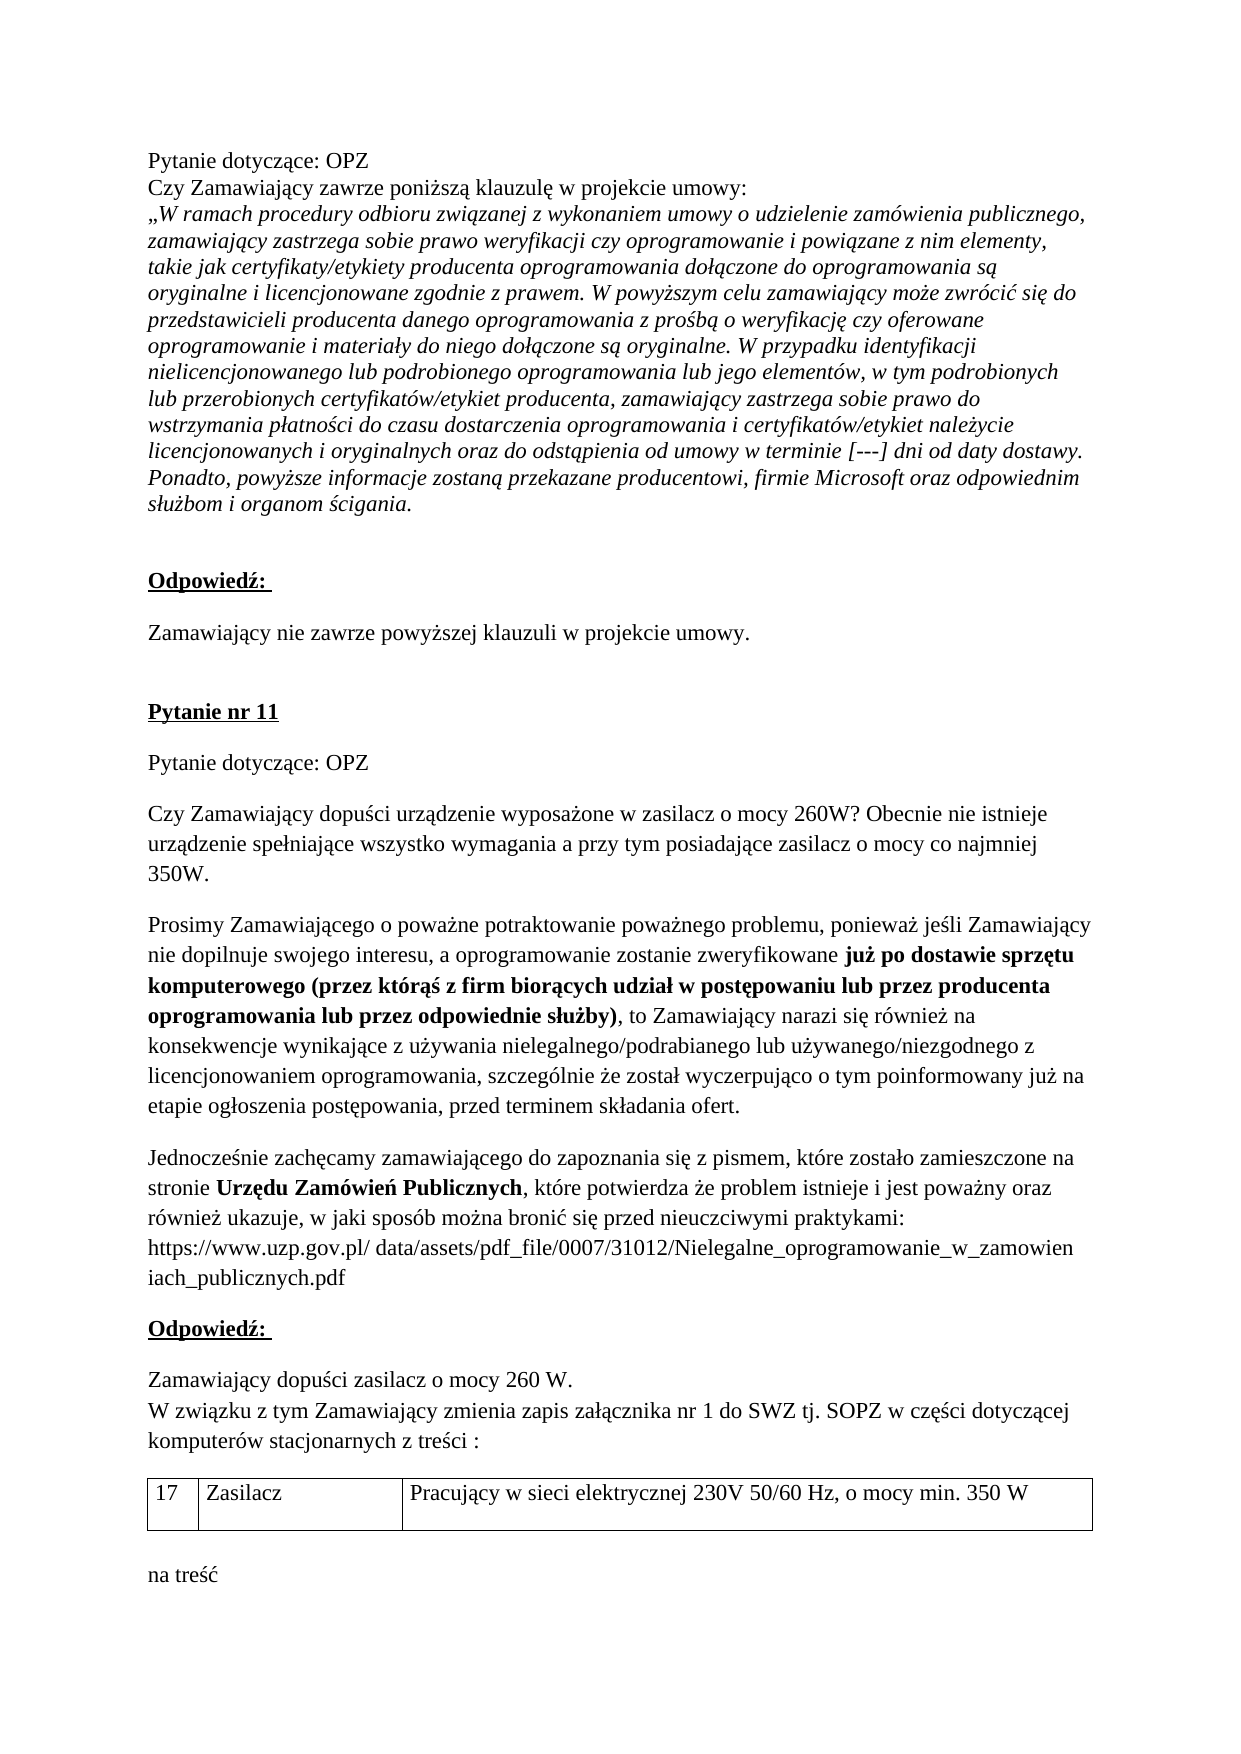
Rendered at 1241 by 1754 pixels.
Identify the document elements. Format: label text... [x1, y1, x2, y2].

table_header Zasilacz [199, 1479, 402, 1530]
text Zamawiający nie zawrze powyższej klauzuli w projekcie umowy. [148, 619, 1093, 645]
text Prosimy Zamawiającego o poważne potraktowanie poważnego problemu, ponieważ jeśli Zamawiający nie dopilnuje swojego interesu, a oprogramowanie zostanie zweryfikowane już po dostawie sprzętu komputerowego (przez którąś z firm biorących udział w postępowaniu lub przez producenta oprogramowania lub przez odpowiednie służby), to Zamawiający narazi się również na konsekwencje wynikające z używania nielegalnego/podrabianego lub używanego/niezgodnego z licencjonowaniem oprogramowania, szczególnie że został wyczerpująco o tym poinformowany już na etapie ogłoszenia postępowania, przed terminem składania ofert. [148, 911, 1093, 1119]
text Zamawiający dopuści zasilacz o mocy 260 W. W związku z tym Zamawiający zmienia zapis załącznika nr 1 do SWZ tj. SOPZ w części dotyczącej komputerów stacjonarnych z treści : [148, 1366, 1093, 1453]
table_header 17 [148, 1479, 198, 1530]
text na treść [148, 1531, 1093, 1588]
text Pytanie dotyczące: OPZ Czy Zamawiający zawrze poniższą klauzulę w projekcie umowy: [148, 148, 1093, 200]
text „W ramach procedury odbioru związanej z wykonaniem umowy o udzielenie zamówienia publicznego, zamawiający zastrzega sobie prawo weryfikacji czy oprogramowanie i powiązane z nim elementy, takie jak certyfikaty/etykiety producenta oprogramowania dołączone do oprogramowania są oryginalne i licencjonowane zgodnie z prawem. W powyższym celu zamawiający może zwrócić się do przedstawicieli producenta danego oprogramowania z prośbą o weryfikację czy oferowane oprogramowanie i materiały do niego dołączone są oryginalne. W przypadku identyfikacji nielicencjonowanego lub podrobionego oprogramowania lub jego elementów, w tym podrobionych lub przerobionych certyfikatów/etykiet producenta, zamawiający zastrzega sobie prawo do wstrzymania płatności do czasu dostarczenia oprogramowania i certyfikatów/etykiet należycie licencjonowanych i oryginalnych oraz do odstąpienia od umowy w terminie [---] dni od daty dostawy. Ponadto, powyższe informacje zostaną przekazane producentowi, firmie Microsoft oraz odpowiednim służbom i organom ścigania. [148, 200, 1093, 517]
text Jednocześnie zachęcamy zamawiającego do zapoznania się z pismem, które zostało zamieszczone na stronie Urzędu Zamówień Publicznych, które potwierdza że problem istnieje i jest poważny oraz również ukazuje, w jaki sposób można bronić się przed nieuczciwymi praktykami: https://www.uzp.gov.pl/ data/assets/pdf_file/0007/31012/Nielegalne_oprogramowanie_w_zamowien iach_publicznych.pdf [148, 1143, 1093, 1291]
table_header Pracujący w sieci elektrycznej 230V 50/60 Hz, o mocy min. 350 W [403, 1479, 1092, 1530]
text Czy Zamawiający dopuści urządzenie wyposażone w zasilacz o mocy 260W? Obecnie nie istnieje urządzenie spełniające wszystko wymagania a przy tym posiadające zasilacz o mocy co najmniej 350W. [148, 800, 1093, 887]
text Pytanie dotyczące: OPZ [148, 749, 1093, 775]
text Odpowiedź: [148, 568, 1093, 594]
text Pytanie nr 11 [148, 698, 1093, 724]
text Odpowiedź: [148, 1315, 1093, 1342]
